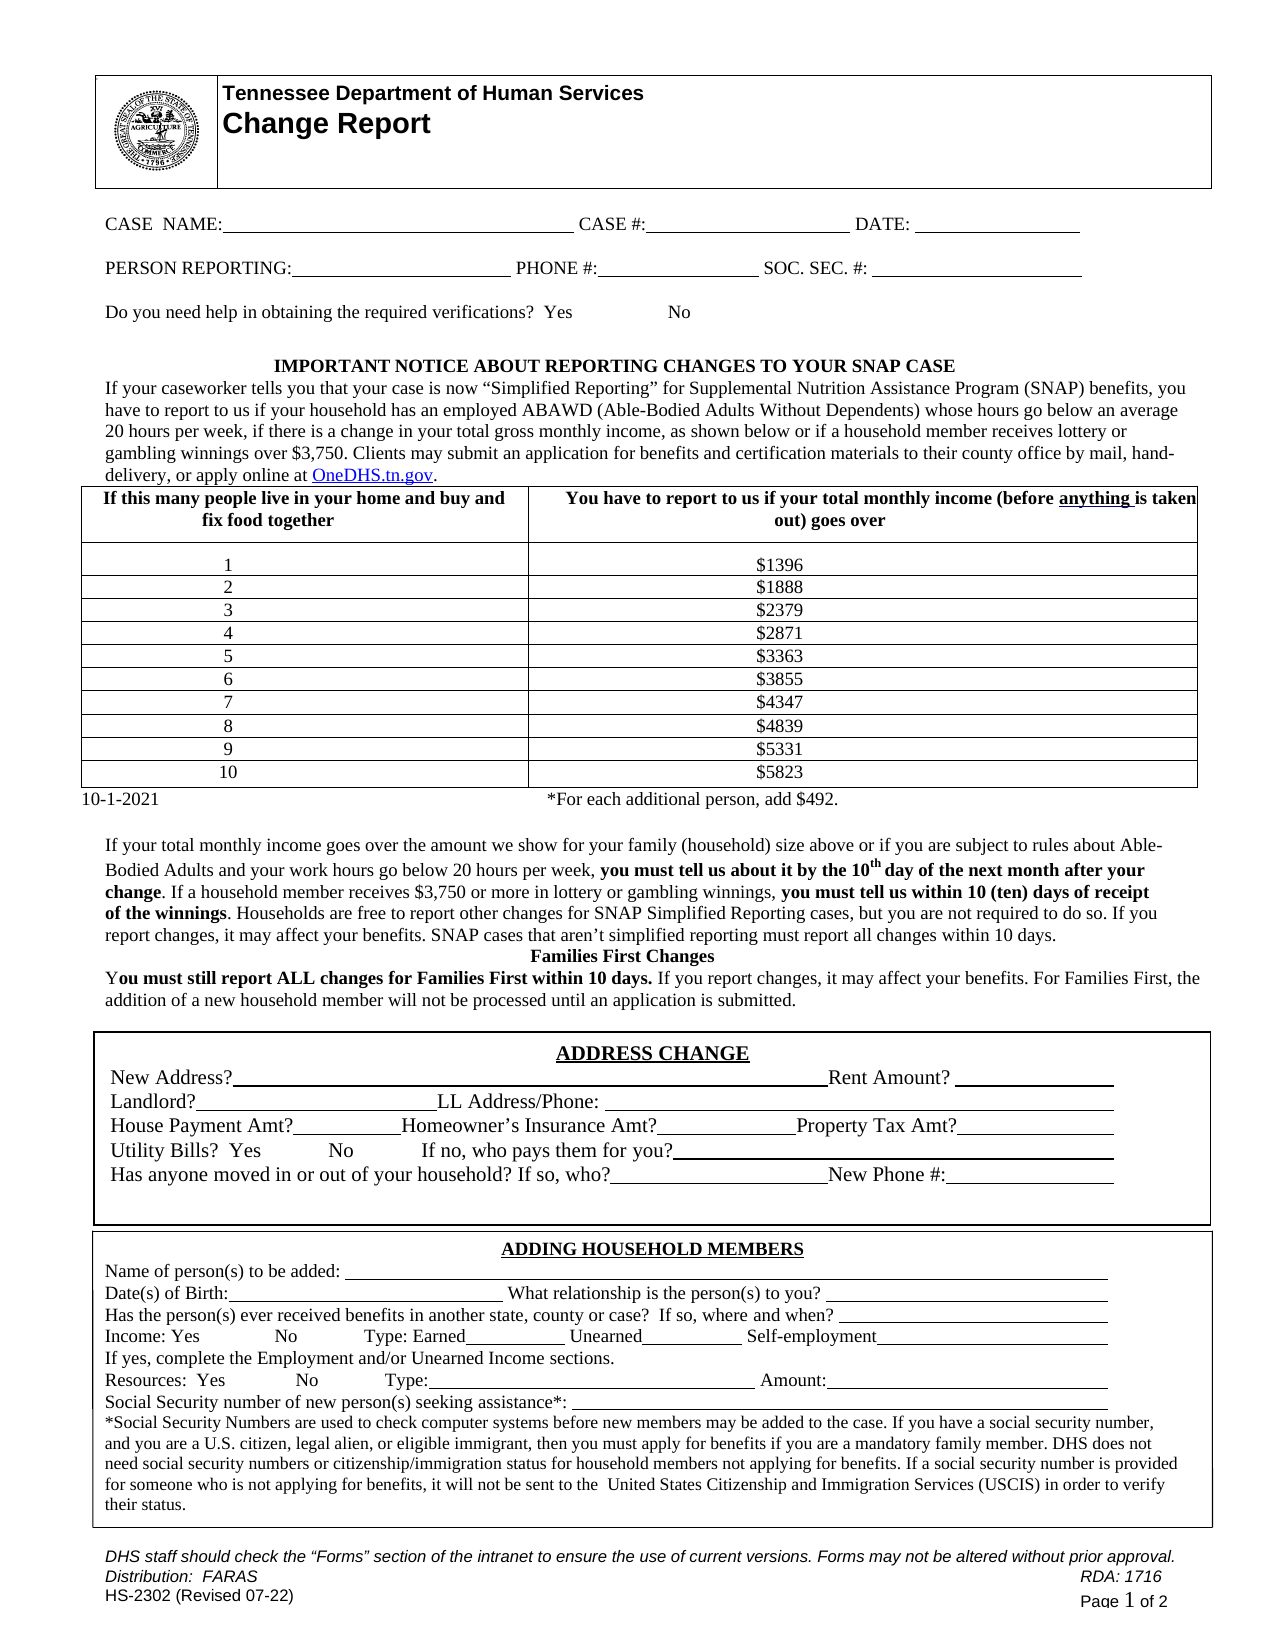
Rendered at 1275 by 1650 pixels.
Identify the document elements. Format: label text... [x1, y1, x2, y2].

table_header You have to report to us if your total monthly income (before anything is taken out) goes over [529, 487, 1197, 542]
text If your total monthly income goes over the amount we show for your family (household) size above or if you are subject to rules about Able- Bodied Adults and your work hours go below 20 hours per week, you must tell us about it by the 10th day of the next month after your change. If a household member receives $3,750 or more in lottery or gambling winnings, you must tell us within 10 (ten) days of receipt of the winnings. Households are free to report other changes for SNAP Simplified Reporting cases, but you are not required to do so. If you report changes, it may affect your benefits. SNAP cases that aren’t simplified reporting must report all changes within 10 days. [105, 834, 1166, 945]
subtitle IMPORTANT NOTICE ABOUT REPORTING CHANGES TO YOUR SNAP CASE [273, 355, 1223, 377]
table_cell $2871 [529, 622, 1197, 644]
table_cell 6 [82, 668, 528, 690]
table_header If this many people live in your home and buy and fix food together [82, 487, 528, 542]
table_cell 4 [82, 622, 528, 644]
text PERSON REPORTING: PHONE #: SOC. SEC. #: [105, 257, 1223, 279]
table_cell $1396 $1760 [529, 543, 1197, 575]
table_cell $5331 [529, 738, 1197, 760]
text You must still report ALL changes for Families First within 10 days. If you report changes, it may affect your benefits. For Families First, the addition of a new household member will not be processed until an application is submitted. [105, 967, 1223, 1010]
table_header F [96, 76, 217, 188]
table_cell 9 [82, 738, 528, 760]
picture [112, 80, 201, 175]
table_cell $4347 [529, 691, 1197, 713]
subtitle Families First Changes [81, 945, 747, 967]
text Do you need help in obtaining the required verifications? Yes No [105, 301, 1223, 323]
table_cell 2 [82, 576, 528, 598]
table_cell 10 [82, 761, 528, 787]
table_cell 1 [82, 543, 528, 575]
table_cell $3363 [529, 645, 1197, 667]
table_header Tennessee Department of Human Services Change Report [218, 76, 1211, 188]
table_cell 7 [82, 691, 528, 713]
table_cell $2379 [529, 599, 1197, 621]
text CASE NAME: CASE #: DATE: [105, 213, 1223, 235]
table_cell $3855 [529, 668, 1197, 690]
table_cell $1888 [529, 576, 1197, 598]
text If your caseworker tells you that your case is now “Simplified Reporting” for Supplemental Nutrition Assistance Program (SNAP) benefits, you have to report to us if your household has an employed ABAWD (Able-Bodied Adults Without Dependents) whose hours go below an average 20 hours per week, if there is a change in your total gross monthly income, as shown below or if a household member receives lottery or gambling winnings over $3,750. Clients may submit an application for benefits and certification materials to their county office by mail, hand-delivery, or apply online at OneDHS.tn.gov. [105, 377, 1196, 485]
table_cell 3 [82, 599, 528, 621]
table_cell 8 [82, 715, 528, 737]
text 10-1-2021 *For each additional person, add $492. [81, 788, 1223, 810]
table_cell $4839 [529, 715, 1197, 737]
table_cell 5 [82, 645, 528, 667]
table_cell $5823 [529, 761, 1197, 787]
